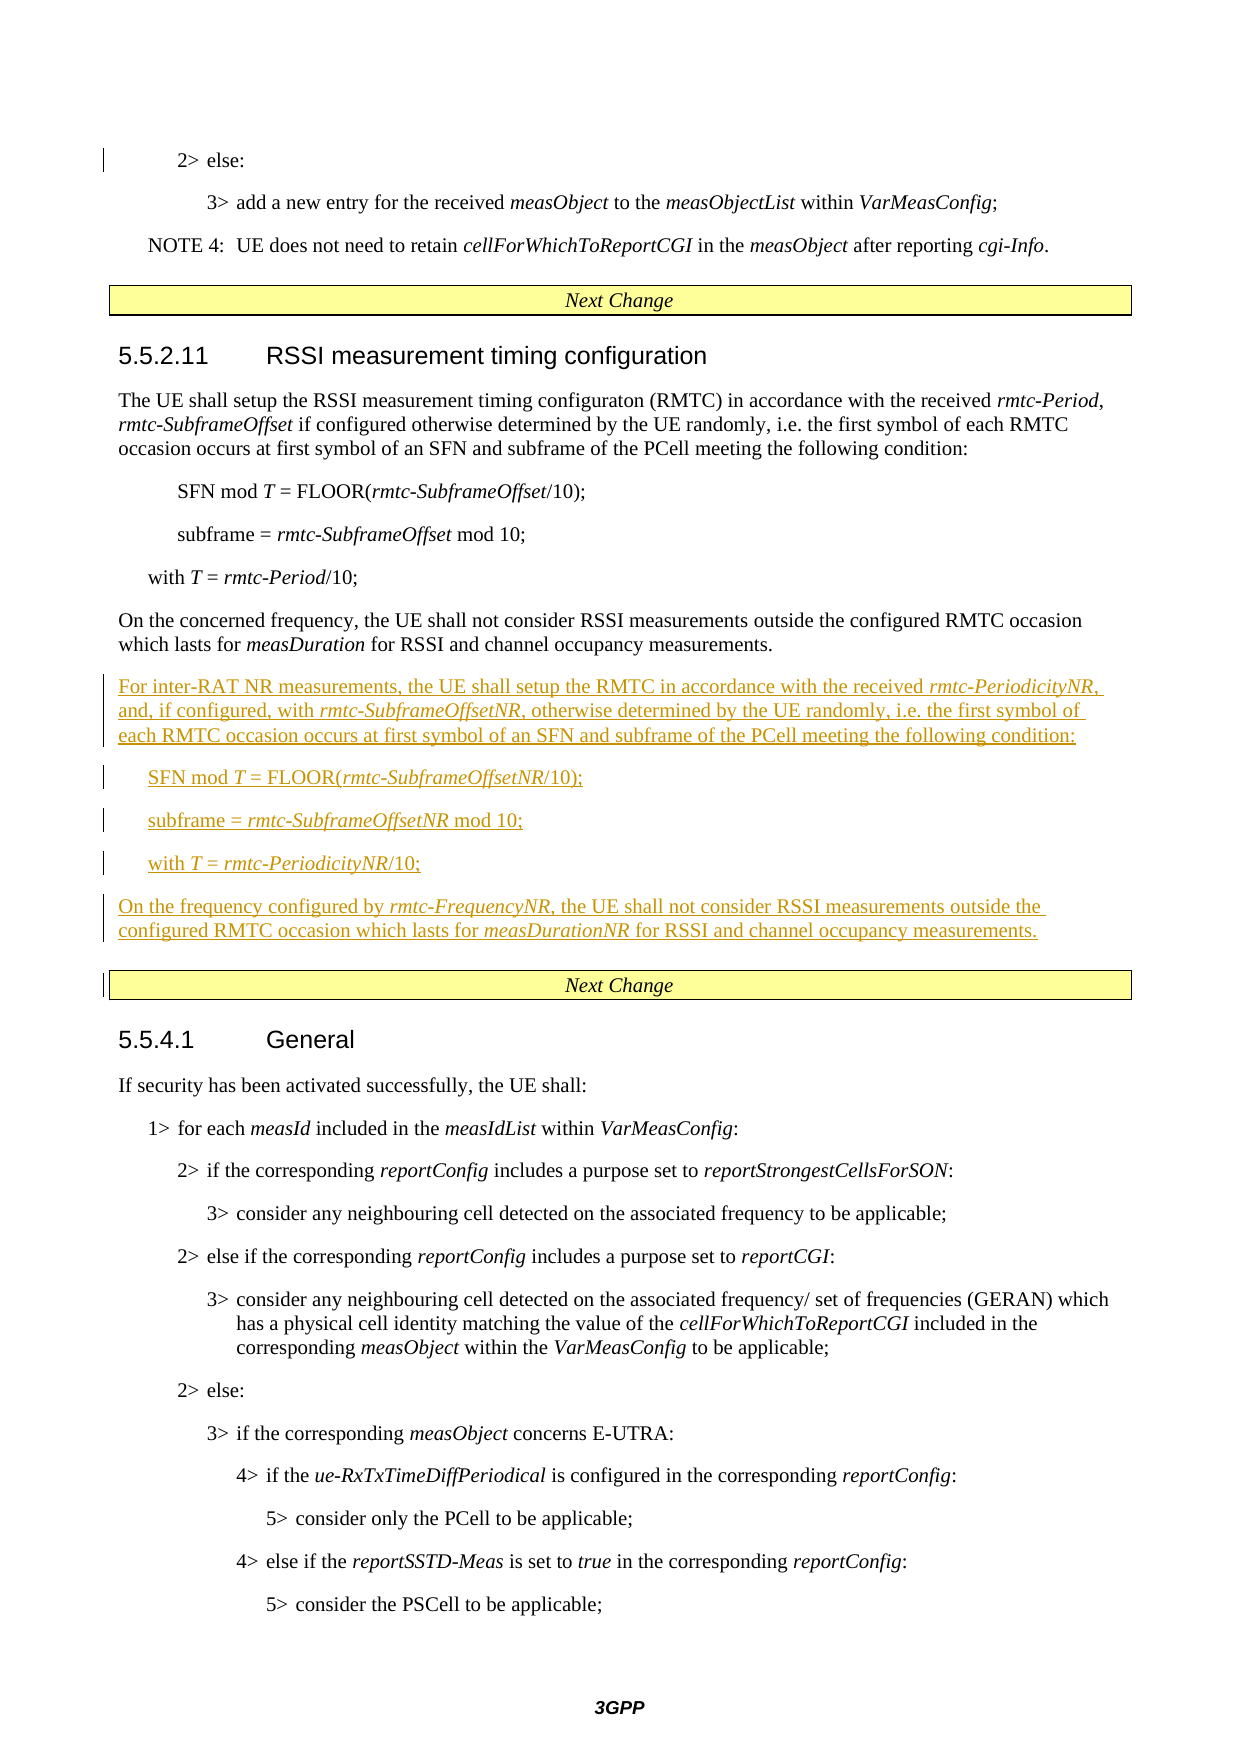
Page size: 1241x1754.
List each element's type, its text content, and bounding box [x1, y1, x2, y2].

text with T = rmtc-Period/10; [148, 565, 1122, 589]
text 3> consider any neighbouring cell detected on the associated frequency to be applicable; [207, 1201, 1122, 1225]
text 3> if the corresponding measObject concerns E-UTRA: [207, 1421, 1122, 1445]
text 5> consider only the PCell to be applicable; [266, 1506, 1122, 1530]
text Next Change [110, 971, 1131, 999]
text If security has been activated successfully, the UE shall: [118, 1073, 1122, 1097]
text 2> else: [177, 1378, 1122, 1402]
text SFN mod T = FLOOR(rmtc-SubframeOffset/10); [177, 479, 1122, 503]
text On the concerned frequency, the UE shall not consider RSSI measurements outside the configured RMTC occasion which lasts for measDuration for RSSI and channel occupancy measurements. [118, 607, 1122, 656]
subtitle 5.5.2.11 RSSI measurement timing configuration [118, 341, 1122, 369]
text 3> consider any neighbouring cell detected on the associated frequency/ set of frequencies (GERAN) which has a physical cell identity matching the value of the cellForWhichToReportCGI included in the corresponding measObject within the VarMeasConfig to be applicable; [207, 1287, 1122, 1359]
text 3> add a new entry for the received measObject to the measObjectList within VarMeasConfig; [207, 190, 1122, 214]
subtitle 5.5.4.1 General [118, 1025, 1122, 1054]
text 4> else if the reportSSTD-Meas is set to true in the corresponding reportConfig: [236, 1549, 1122, 1573]
text Next Change [110, 286, 1131, 314]
text NOTE 4: UE does not need to retain cellForWhichToReportCGI in the measObject after reporting cgi-Info. [148, 233, 1122, 257]
text The UE shall setup the RSSI measurement timing configuraton (RMTC) in accordance with the received rmtc-Period, rmtc-SubframeOffset if configured otherwise determined by the UE randomly, i.e. the first symbol of each RMTC occasion occurs at first symbol of an SFN and subframe of the PCell meeting the following condition: [118, 388, 1122, 460]
text 5> consider the PSCell to be applicable; [266, 1592, 1122, 1616]
text 1> for each measId included in the measIdList within VarMeasConfig: [148, 1116, 1122, 1140]
text 4> if the ue-RxTxTimeDiffPeriodical is configured in the corresponding reportConfig: [236, 1463, 1122, 1487]
text 2> if the corresponding reportConfig includes a purpose set to reportStrongestCellsForSON: [177, 1158, 1122, 1182]
text subframe = rmtc-SubframeOffset mod 10; [177, 522, 1122, 546]
text 2> else: [177, 147, 1122, 172]
text 2> else if the corresponding reportConfig includes a purpose set to reportCGI: [177, 1244, 1122, 1268]
